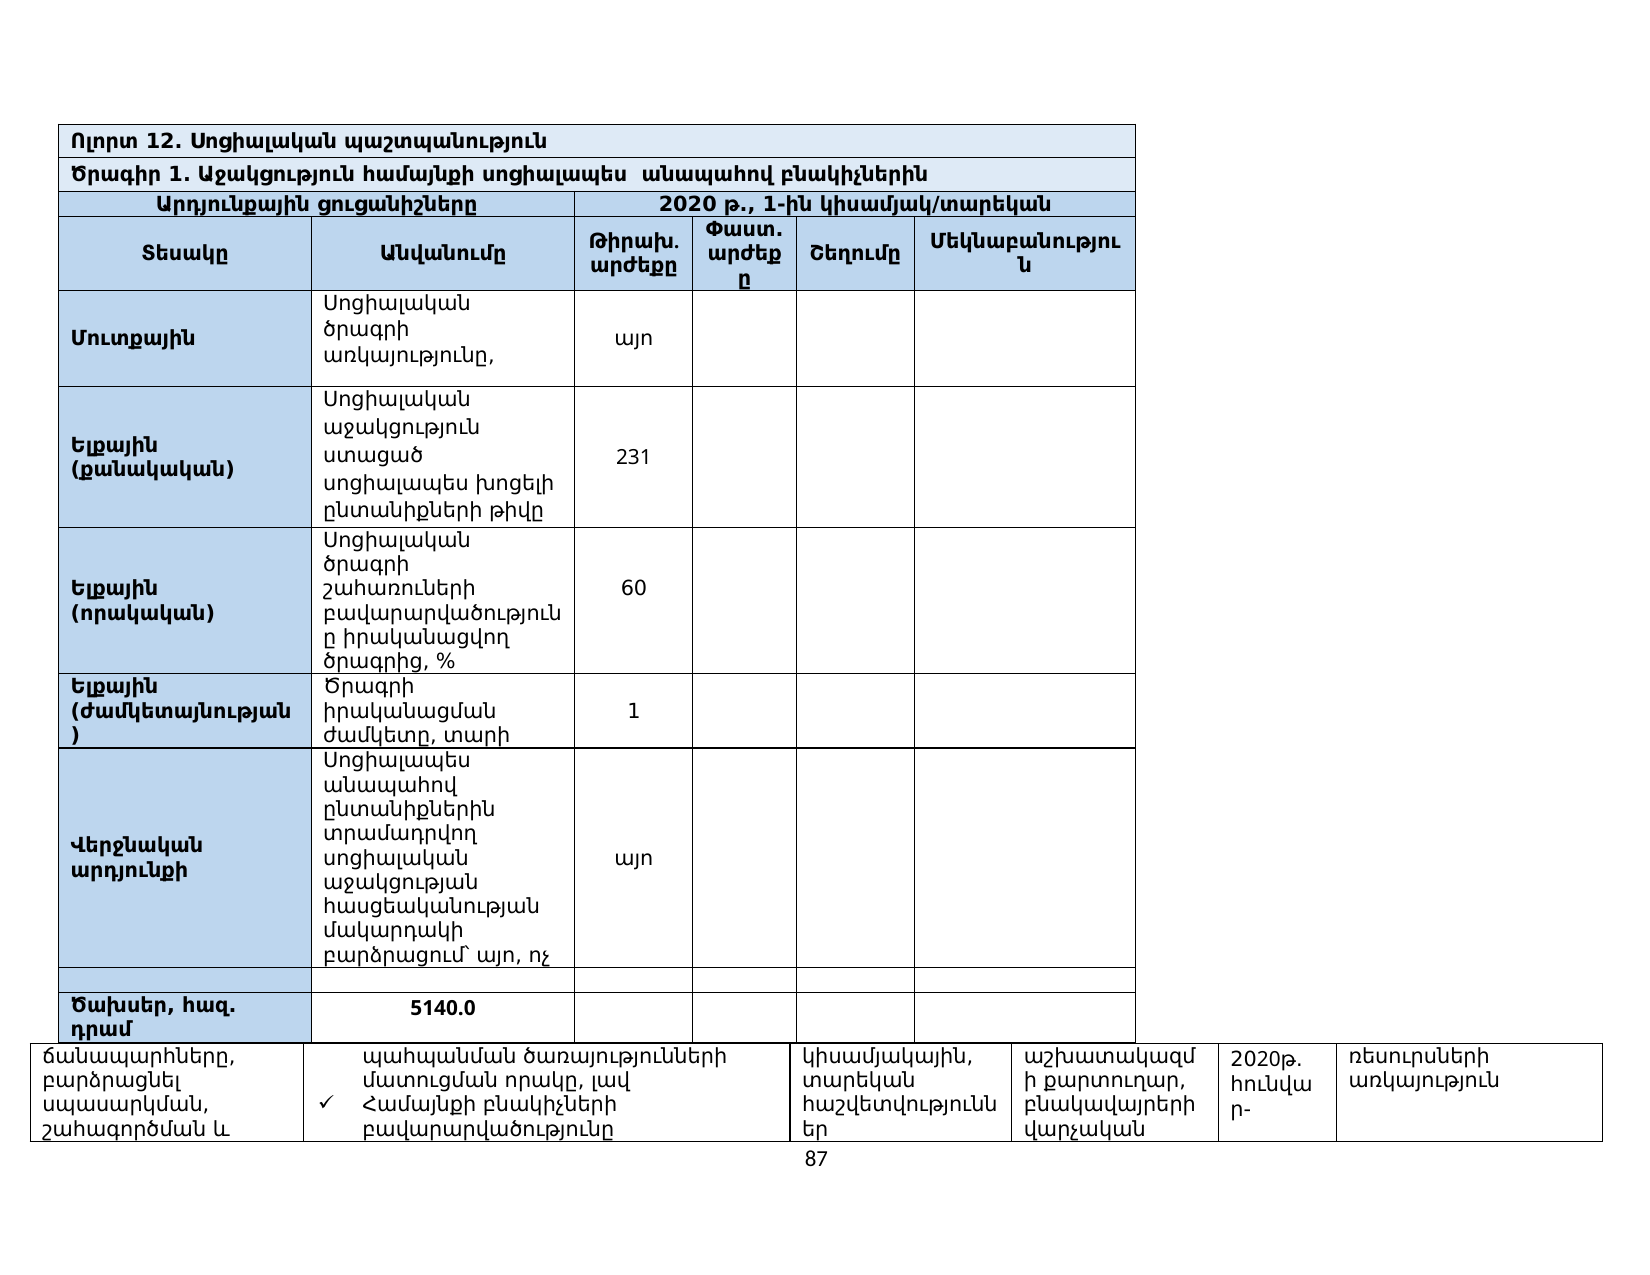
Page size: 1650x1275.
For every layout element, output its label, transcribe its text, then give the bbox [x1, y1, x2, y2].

table_cell Համայնքի ղեկավար, աշխատակազմի քարտուղար, բնակավայրերի վարչական ղեկավարներ [1012, 1044, 1218, 1141]
table_cell Ծրագրի ազդեցության (վերջնական արդյունքի) ցուցանիշ Ներհամայնքային ճանապարհների սպասարկման, շահագործման և պահպանման ծառայությունների մատուցման որակը, լավ Համայնքի բնակիչների բավարարվածությունը ճանապարհների և ինժեներական կառույցների սպասարկման, տեղադրման, շահագործման և պահպանման ծառայությունից, 60% [304, 1044, 789, 1141]
table_cell Ծրագրի նպատակ Հիմնանորոգել և բարեկարգել ներհամայնքային ճանապարհները, բարձրացնել սպասարկման, շահագործման և պահպանման ծառայությունների մատուցման որակը [31, 1044, 303, 1141]
table_cell Համապատասխան մարդկային, տեխնիկական և ֆինանսական ռեսուրսների առկայություն [1337, 1044, 1602, 1141]
table_cell Ծրագրի գնահատման համակարգ, ՄԳ կիսամյակային, տարեկան հաշվետվություններ [791, 1044, 1011, 1141]
table_cell 2020թ. հունվար- դեկտեմբեր [1219, 1044, 1336, 1141]
